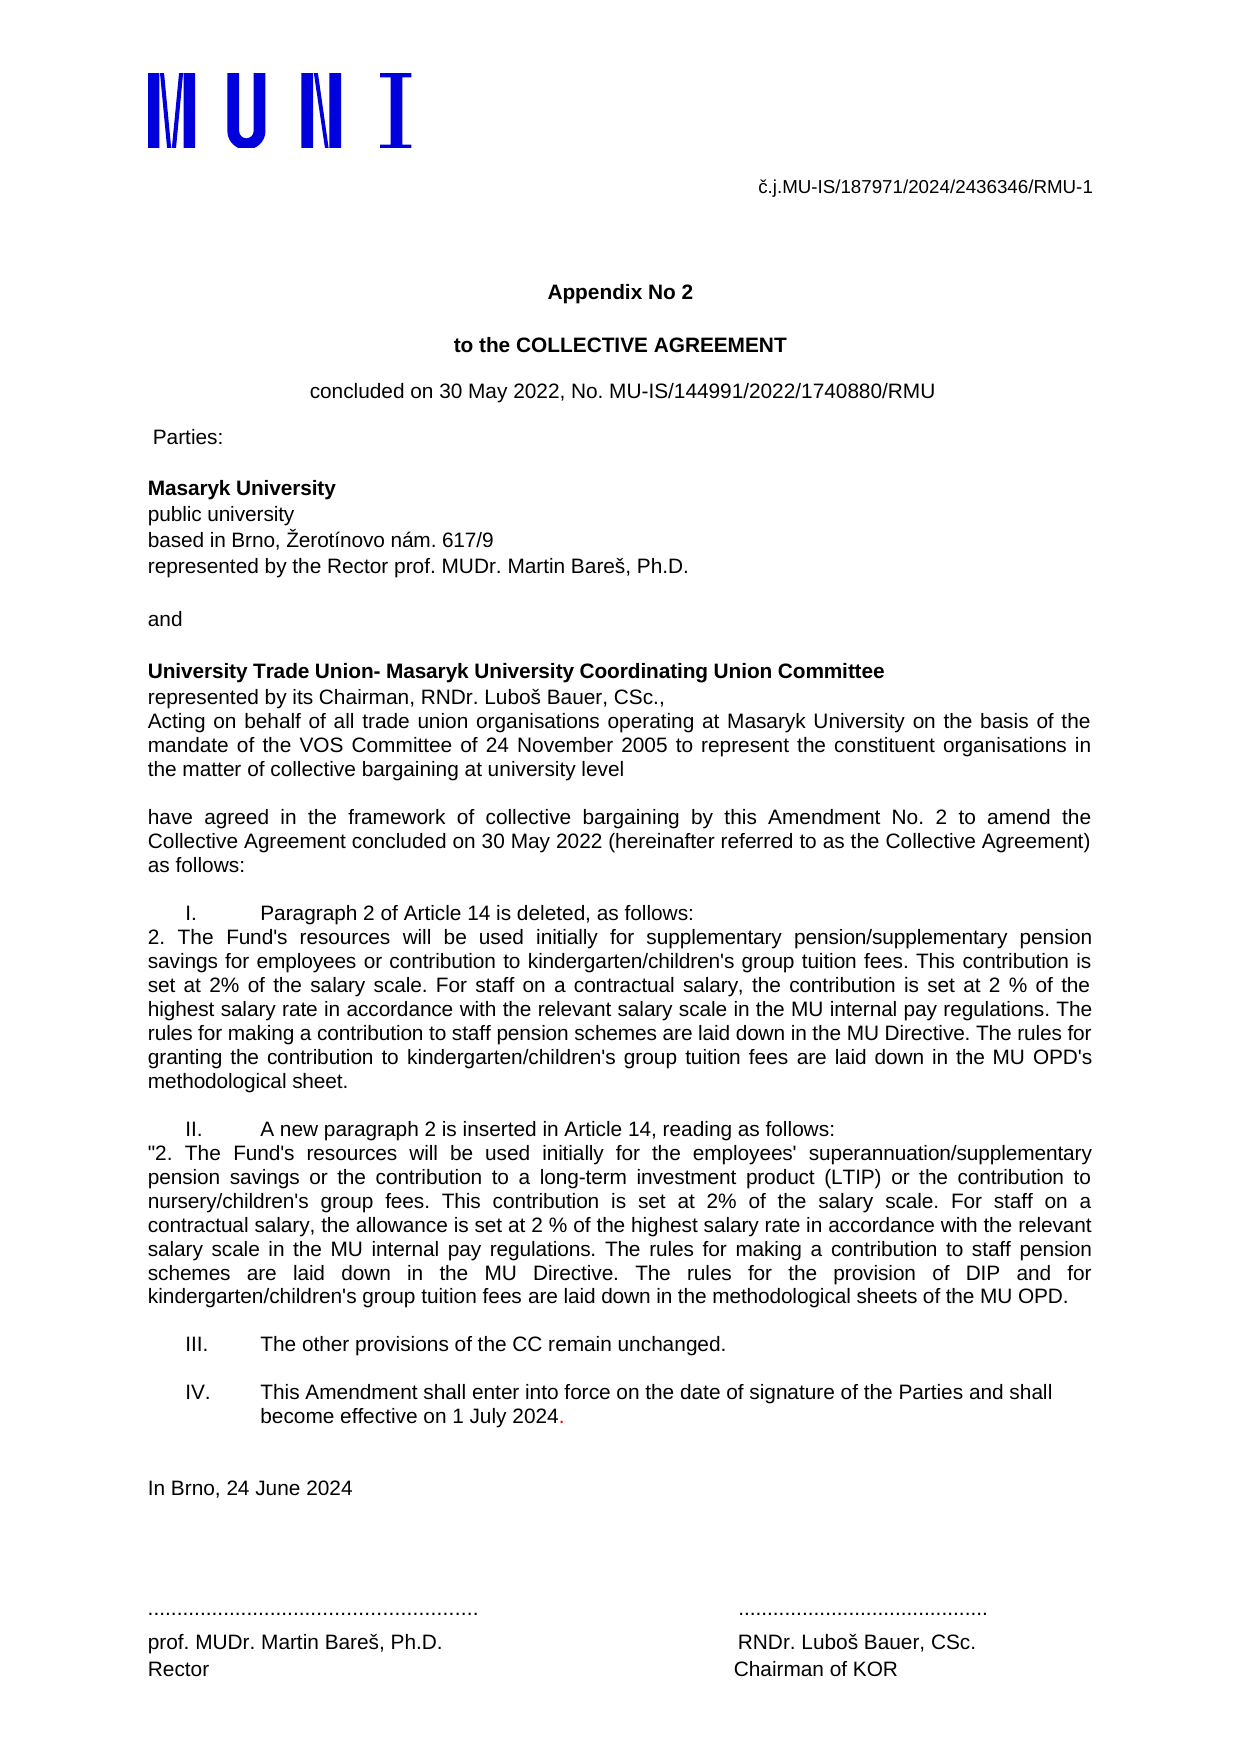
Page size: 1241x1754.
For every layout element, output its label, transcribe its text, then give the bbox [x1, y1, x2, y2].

text Parties: [153, 425, 1093, 449]
text č.j.MU-IS/187971/2024/2436346/RMU-1 [148, 148, 1093, 198]
list A new paragraph 2 is inserted in Article 14, reading as follows: [185, 1117, 1093, 1141]
text represented by the Rector prof. MUDr. Martin Bareš, Ph.D. [148, 553, 1093, 579]
text ........ [148, 1596, 1093, 1620]
text prof. MUDr. Martin Bareš, Ph.D. RNDr. Luboš Bauer, CSc. [148, 1628, 1093, 1655]
text 2. The Fund's resources will be used initially for supplementary pension/supplementary pension savings for employees or contribution to kindergarten/children's group tuition fees. This contribution is set at 2% of the salary scale. For staff on a contractual salary, the contribution is set at 2 % of the highest salary rate in accordance with the relevant salary scale in the MU internal pay regulations. The rules for making a contribution to staff pension schemes are laid down in the MU Directive. The rules for granting the contribution to kindergarten/children's group tuition fees are laid down in the MU OPD's methodological sheet. [148, 925, 1093, 1093]
text and [148, 605, 1093, 631]
list The other provisions of the CC remain unchanged. [185, 1332, 1093, 1356]
text Masaryk University [148, 475, 1093, 501]
text concluded on 30 May 2022, No. MU-IS/144991/2022/1740880/RMU [153, 379, 1093, 403]
list This Amendment shall enter into force on the date of signature of the Parties and shall become effective on 1 July 2024. [185, 1380, 1093, 1428]
text Rector Chairman of KOR [148, 1655, 1093, 1681]
text based in Brno, Žerotínovo nám. 617/9 [148, 527, 1093, 553]
text represented by its Chairman, RNDr. Luboš Bauer, CSc., [148, 683, 1093, 709]
text Appendix No 2 [148, 280, 1093, 304]
text University Trade Union- Masaryk University Coordinating Union Committee [148, 657, 1093, 683]
text have agreed in the framework of collective bargaining by this Amendment No. 2 to amend the Collective Agreement concluded on 30 May 2022 (hereinafter referred to as the Collective Agreement) as follows: [148, 805, 1093, 877]
list Paragraph 2 of Article 14 is deleted, as follows: [185, 901, 1093, 925]
text Acting on behalf of all trade union organisations operating at Masaryk University on the basis of the mandate of the VOS Committee of 24 November 2005 to represent the constituent organisations in the matter of collective bargaining at university level [148, 709, 1093, 781]
text to the COLLECTIVE AGREEMENT [148, 333, 1093, 357]
text "2. The Fund's resources will be used initially for the employees' superannuation/supplementary pension savings or the contribution to a long-term investment product (LTIP) or the contribution to nursery/children's group fees. This contribution is set at 2% of the salary scale. For staff on a contractual salary, the allowance is set at 2 % of the highest salary rate in accordance with the relevant salary scale in the MU internal pay regulations. The rules for making a contribution to staff pension schemes are laid down in the MU Directive. The rules for the provision of DIP and for kindergarten/children's group tuition fees are laid down in the methodological sheets of the MU OPD. [148, 1141, 1093, 1308]
text public university [148, 501, 1093, 527]
text In Brno, 24 June 2024 [148, 1476, 1093, 1500]
